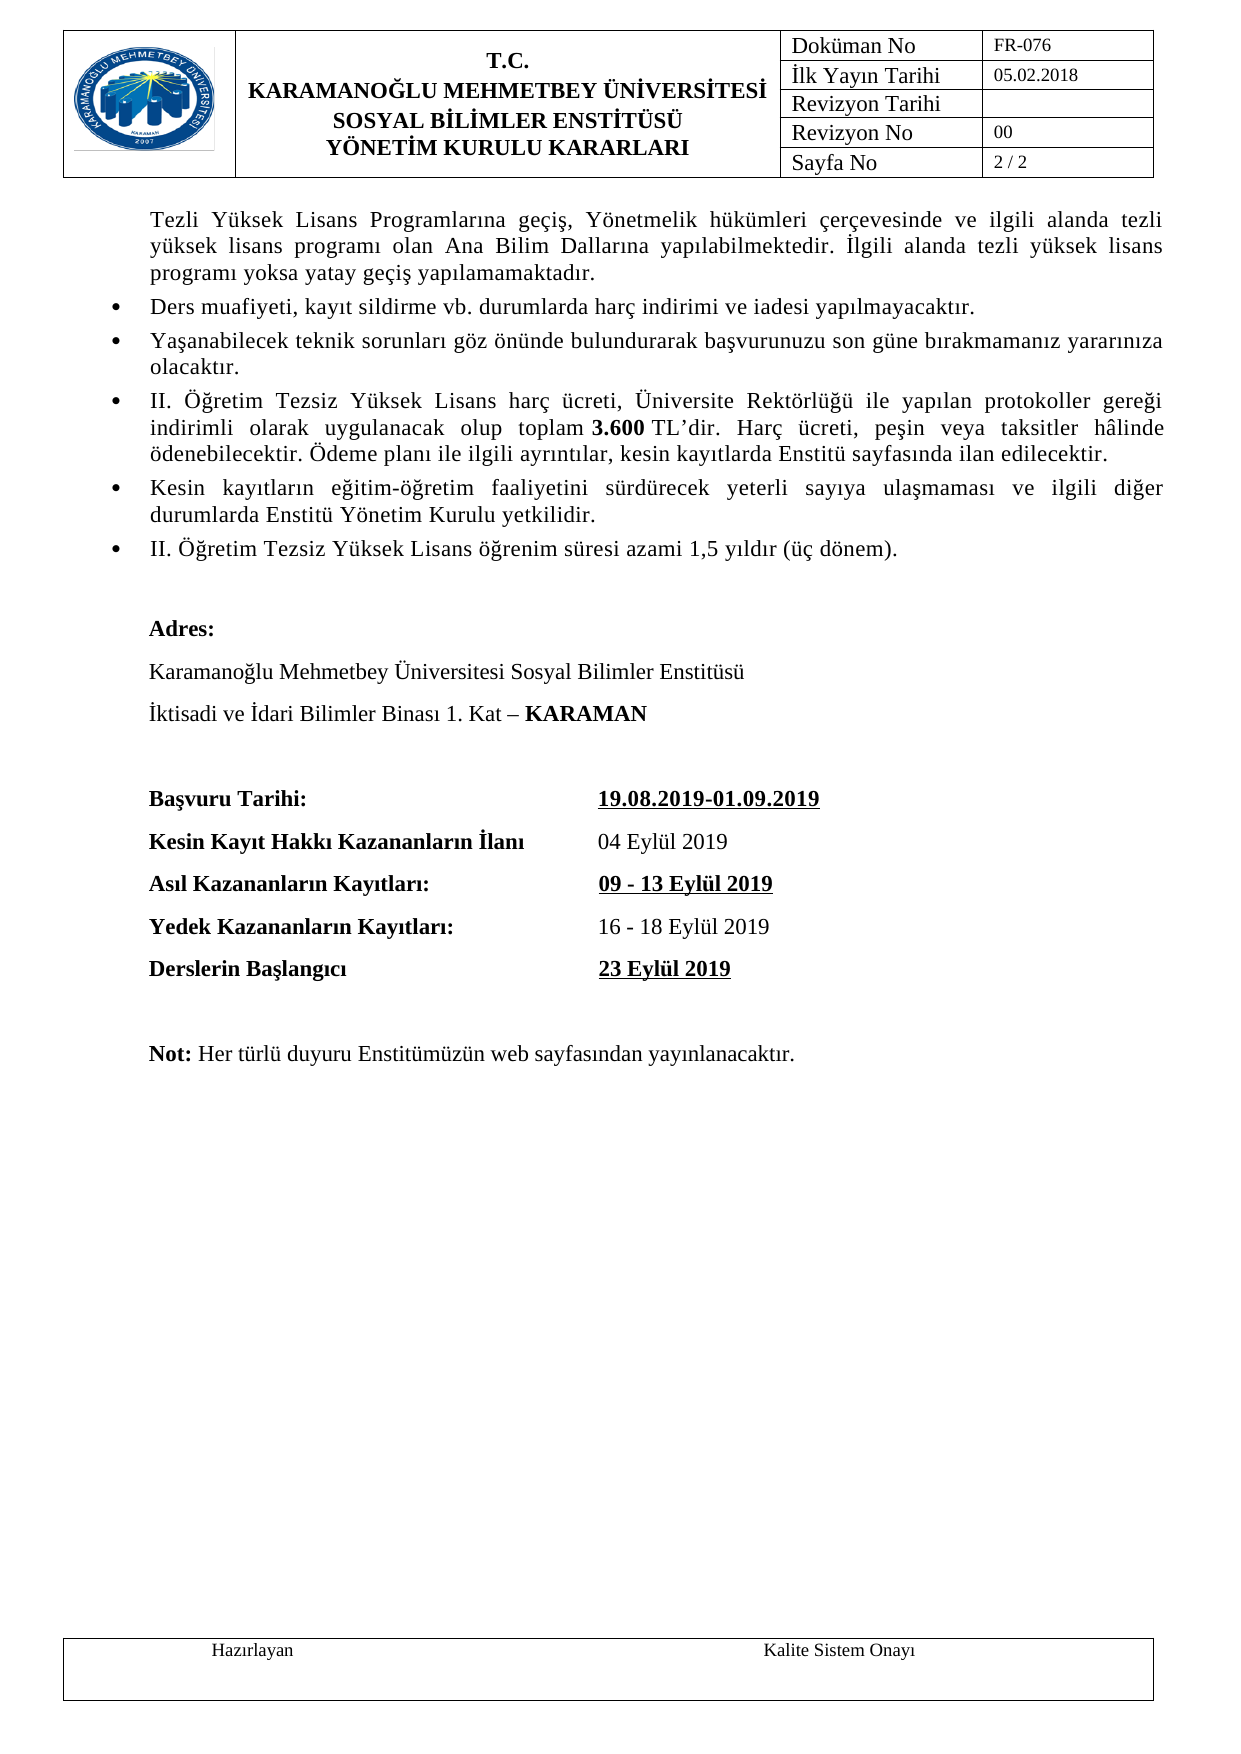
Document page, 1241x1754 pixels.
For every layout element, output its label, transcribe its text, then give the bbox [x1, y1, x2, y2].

text Asıl Kazananların Kayıtları: 09 - 13 Eylül 2019 [75, 867, 1165, 897]
picture [73, 46, 215, 151]
text Başvuru Tarihi: 19.08.2019-01.09.2019 [75, 782, 1165, 812]
text Karamanoğlu Mehmetbey Üniversitesi Sosyal Bilimler Enstitüsü [149, 654, 1165, 684]
text Kesin Kayıt Hakkı Kazananların İlanı 04 Eylül 2019 [75, 824, 1165, 854]
list II. Öğretim Tezsiz Yüksek Lisans harç ücreti, Üniversite Rektörlüğü ile yapılan protokoller gereği indirimli olarak uygulanacak olup toplam 3.600 TL’dir. Harç ücreti, peşin veya taksitler hâlinde ödenebilecektir. Ödeme planı ile ilgili ayrıntılar, kesin kayıtlarda Enstitü sayfasında ilan edilecektir. [112, 387, 1165, 467]
list Ders muafiyeti, kayıt sildirme vb. durumlarda harç indirimi ve iadesi yapılmayacaktır. [112, 293, 1165, 319]
text Adres: [75, 612, 1165, 642]
list II. Öğretim Tezsiz Yüksek Lisans öğrenim süresi azami 1,5 yıldır (üç dönem). [112, 535, 1165, 561]
text Yedek Kazananların Kayıtları: 16 - 18 Eylül 2019 [75, 909, 1165, 939]
list Kesin kayıtların eğitim-öğretim faaliyetini sürdürecek yeterli sayıya ulaşmaması ve ilgili diğer durumlarda Enstitü Yönetim Kurulu yetkilidir. [112, 474, 1165, 527]
text Derslerin Başlangıcı 23 Eylül 2019 [75, 952, 1165, 982]
text Not: Her türlü duyuru Enstitümüzün web sayfasından yayınlanacaktır. [75, 1037, 1165, 1067]
list Yaşanabilecek teknik sorunları göz önünde bulundurarak başvurunuzu son güne bırakmamanız yararınıza olacaktır. [112, 327, 1165, 380]
text İktisadi ve İdari Bilimler Binası 1. Kat – KARAMAN [75, 697, 1165, 727]
